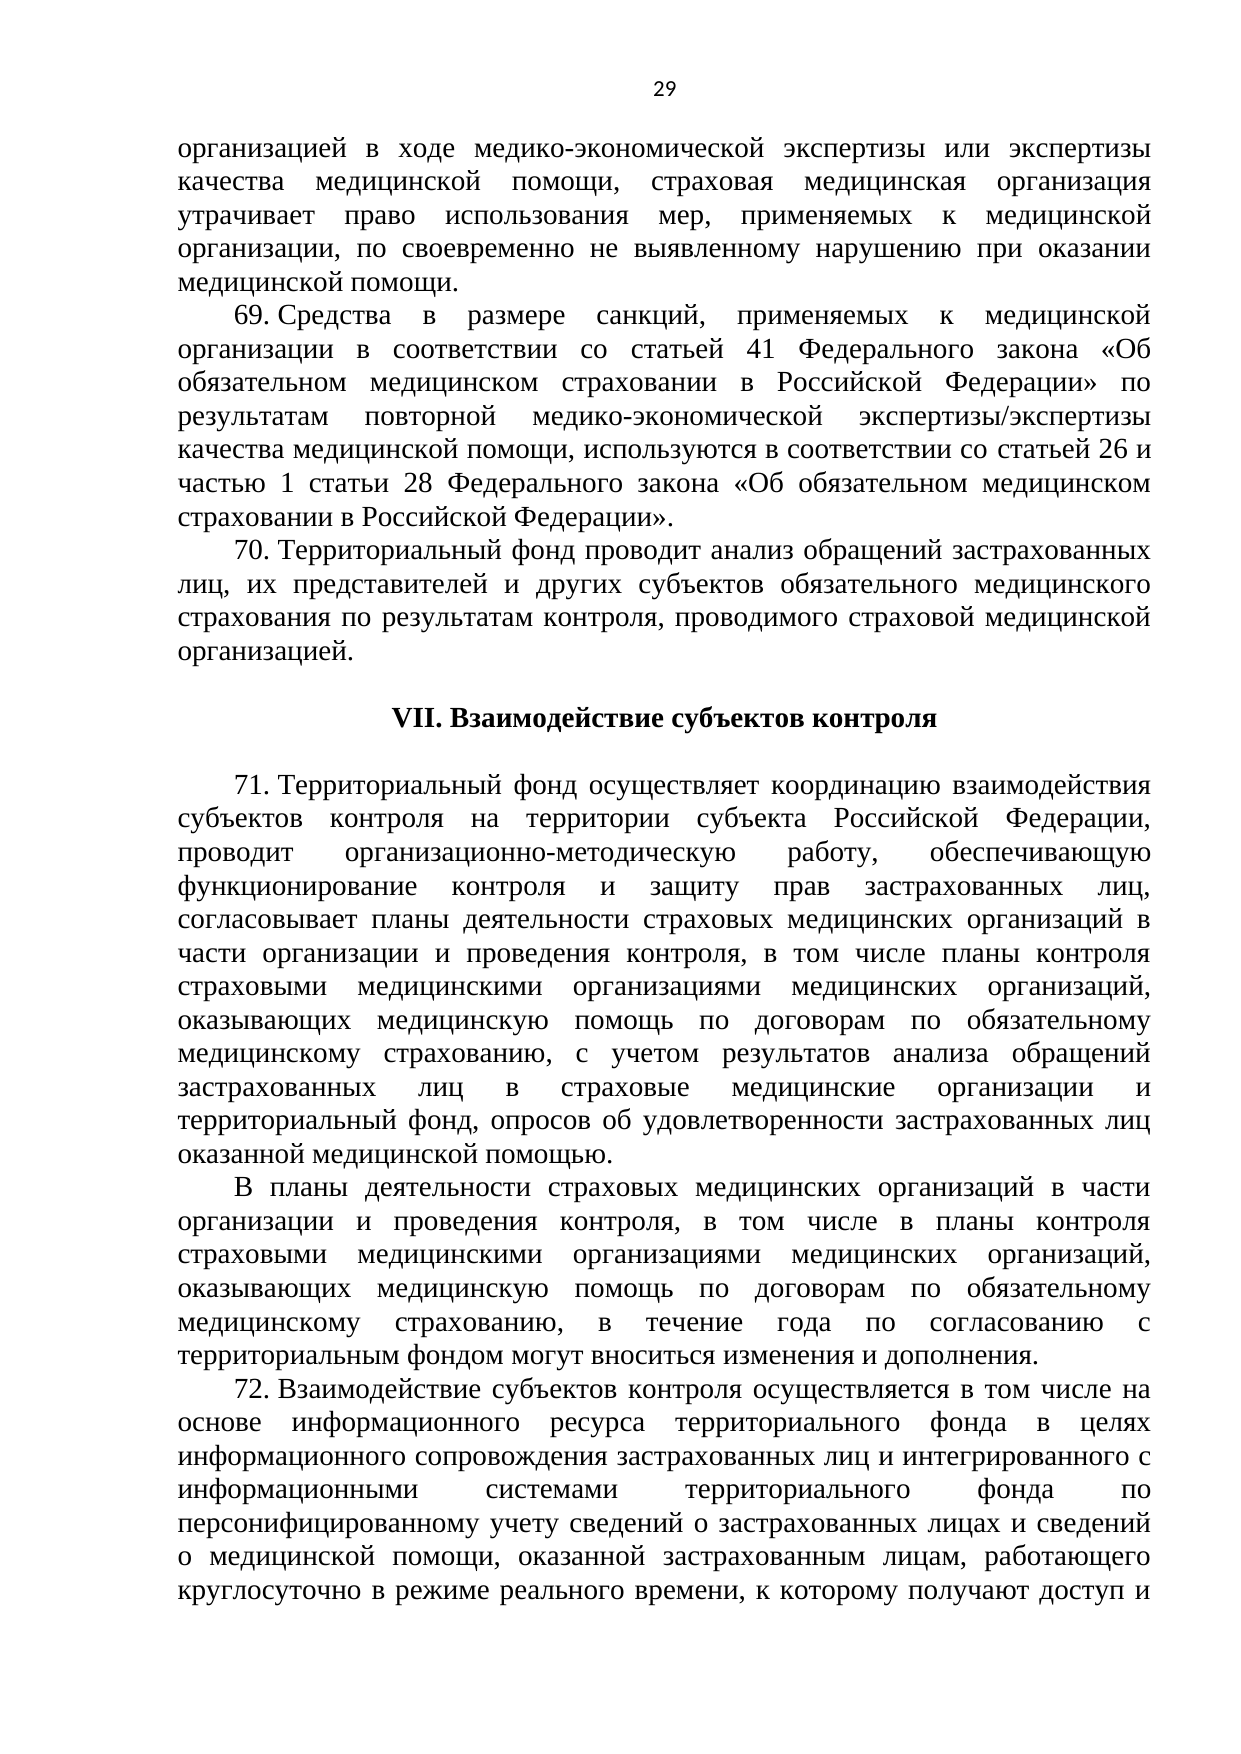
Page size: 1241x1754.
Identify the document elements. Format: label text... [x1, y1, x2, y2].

text В планы деятельности страховых медицинских организаций в части организации и проведения контроля, в том числе в планы контроля страховыми медицинскими организациями медицинских организаций, оказывающих медицинскую помощь по договорам по обязательному медицинскому страхованию, в течение года по согласованию с территориальным фондом могут вноситься изменения и дополнения. [177, 1169, 1152, 1371]
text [177, 1371, 1152, 1606]
title VII. Взаимодействие субъектов контроля [177, 700, 1152, 733]
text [177, 130, 1152, 297]
text 69. Средства в размере санкций, применяемых к медицинской организации в соответствии со статьей 41 Федерального закона «Об обязательном медицинском страховании в Российской Федерации» по результатам повторной медико-экономической экспертизы/экспертизы качества медицинской помощи, используются в соответствии со статьей 26 и частью 1 статьи 28 Федерального закона «Об обязательном медицинском страховании в Российской Федерации». [177, 297, 1152, 532]
text 71. Территориальный фонд осуществляет координацию взаимодействия субъектов контроля на территории субъекта Российской Федерации, проводит организационно-методическую работу, обеспечивающую функционирование контроля и защиту прав застрахованных лиц, согласовывает планы деятельности страховых медицинских организаций в части организации и проведения контроля, в том числе планы контроля страховыми медицинскими организациями медицинских организаций, оказывающих медицинскую помощь по договорам по обязательному медицинскому страхованию, с учетом результатов анализа обращений застрахованных лиц в страховые медицинские организации и территориальный фонд, опросов об удовлетворенности застрахованных лиц оказанной медицинской помощью. [177, 767, 1152, 1169]
text 70. Территориальный фонд проводит анализ обращений застрахованных лиц, их представителей и других субъектов обязательного медицинского страхования по результатам контроля, проводимого страховой медицинской организацией. [177, 532, 1152, 666]
